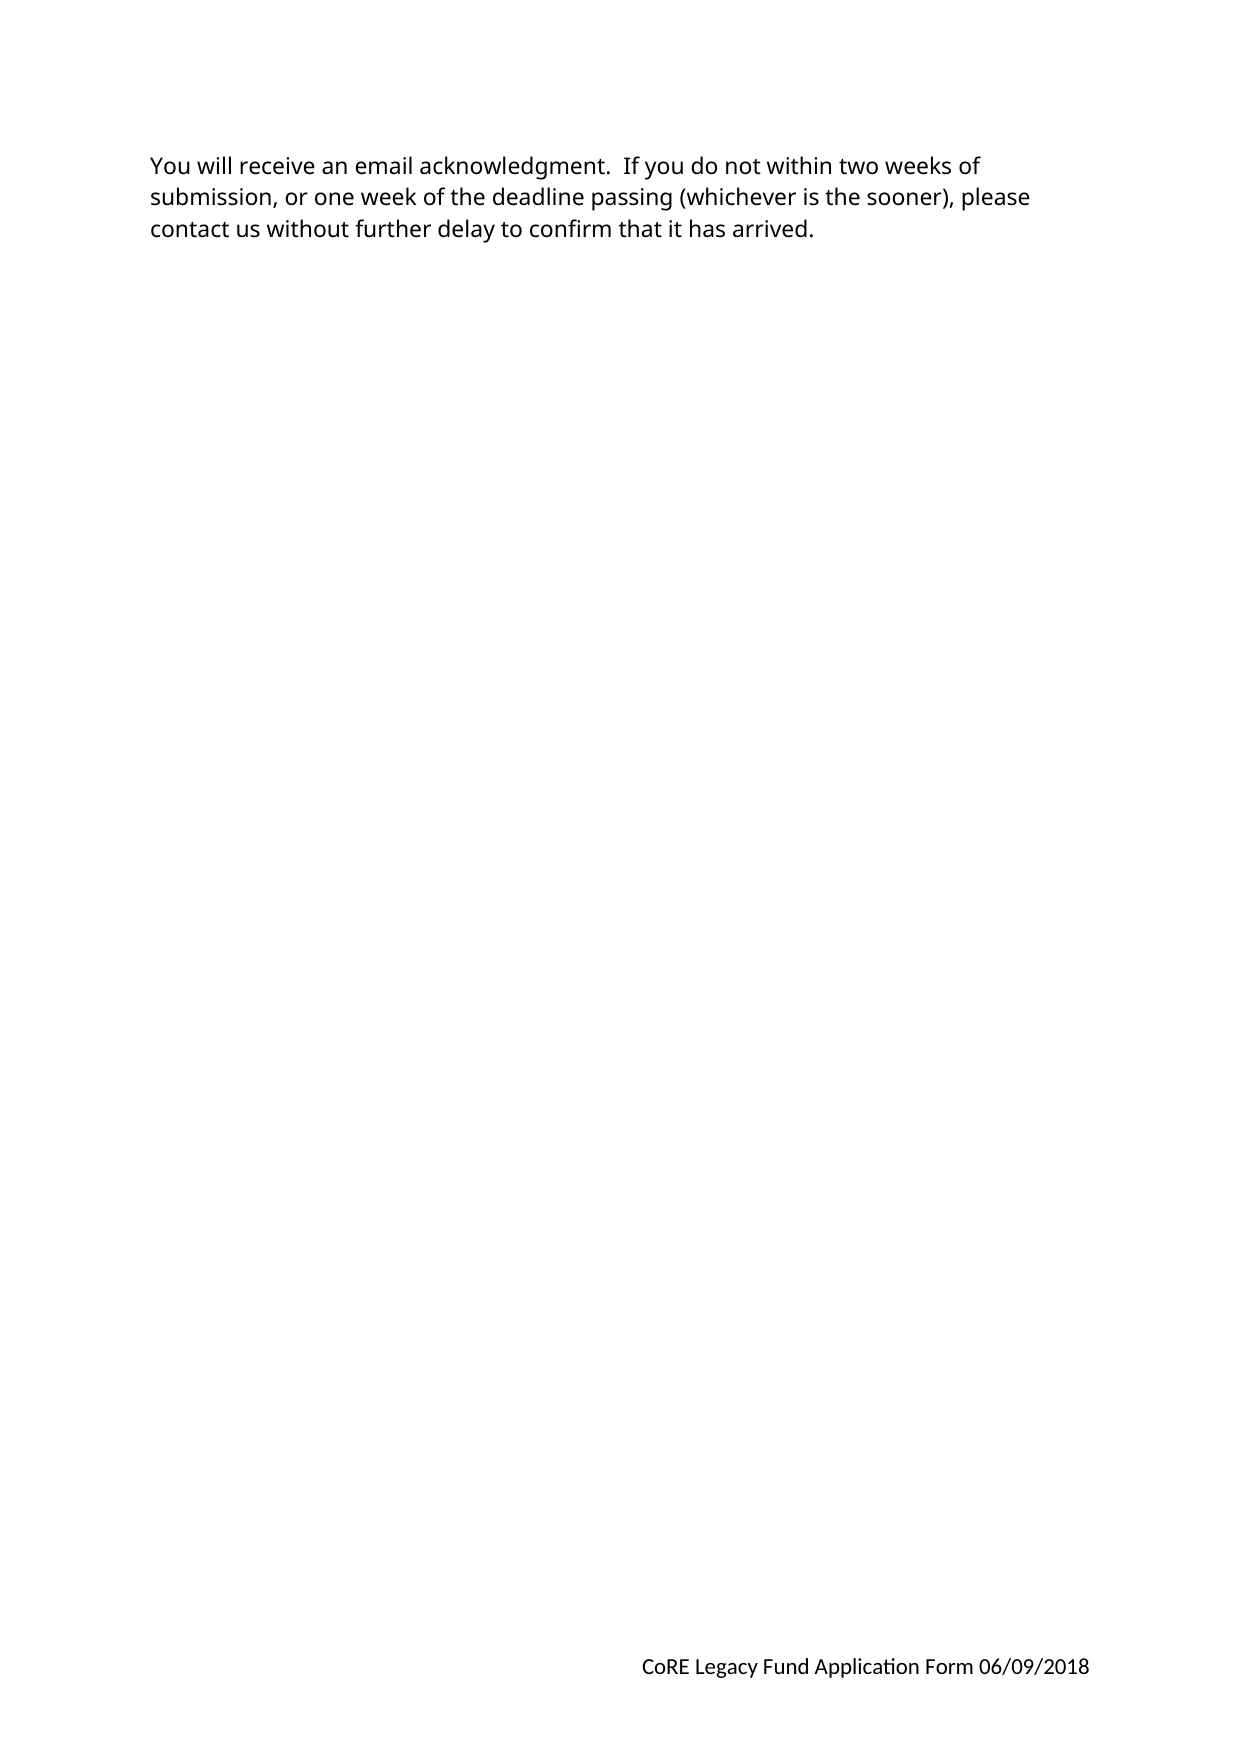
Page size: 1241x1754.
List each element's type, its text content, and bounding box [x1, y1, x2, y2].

text You will receive an email acknowledgment. If you do not within two weeks of submission, or one week of the deadline passing (whichever is the sooner), please contact us without further delay to confirm that it has arrived. [150, 150, 1090, 244]
